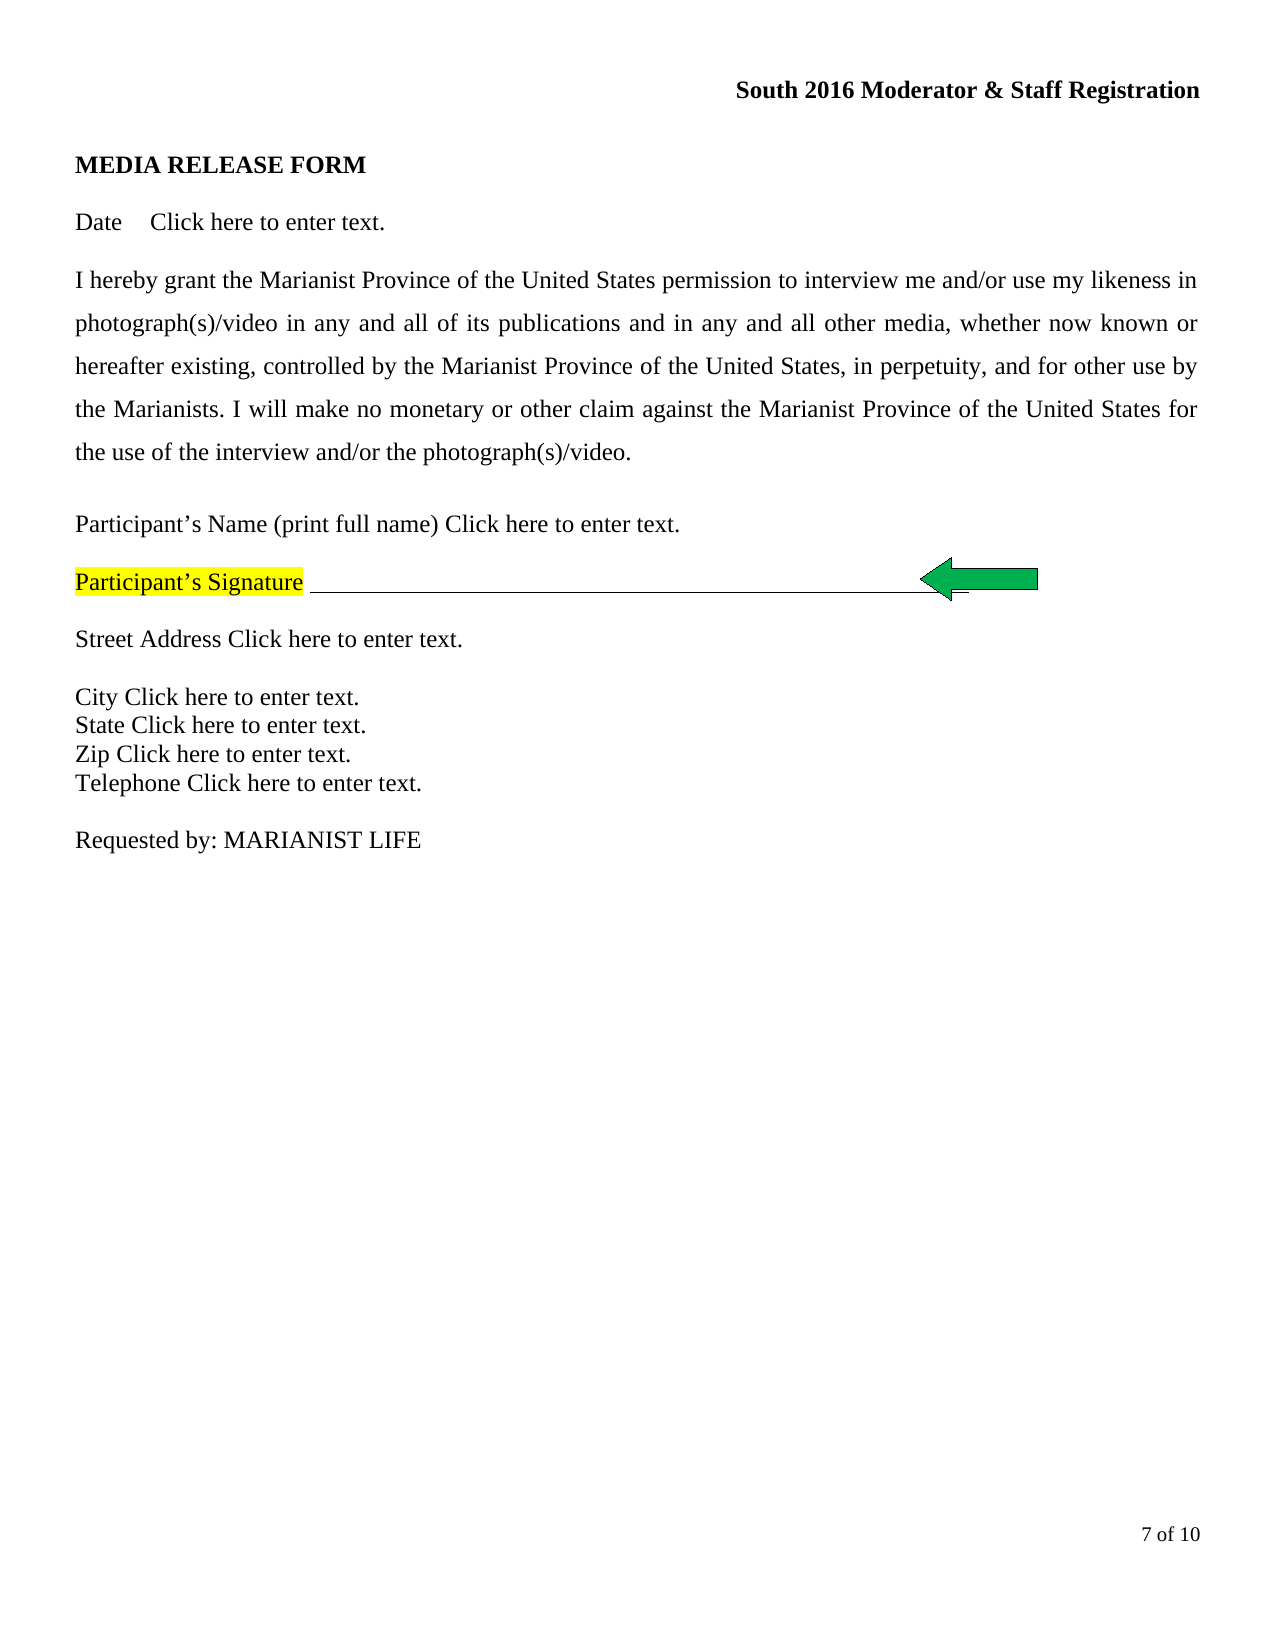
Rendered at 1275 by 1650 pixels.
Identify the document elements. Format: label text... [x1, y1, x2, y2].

text Participant’s Signature [952, 567, 1200, 596]
text Requested by: MARIANIST LIFE [75, 826, 1200, 854]
text Street Address [75, 624, 1200, 653]
text Zip [75, 739, 1200, 768]
text Participant’s Signature [303, 567, 943, 596]
text Telephone [75, 768, 1200, 797]
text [75, 150, 1200, 179]
text Participant’s Name (print full name) [75, 509, 1200, 538]
text I hereby grant the Marianist Province of the United States permission to interview me and/or use my likeness in photograph(s)/video in any and all of its publications and in any and all other media, whether now known or hereafter existing, controlled by the Marianist Province of the United States, in perpetuity, and for other use by the Marianists. I will make no monetary or other claim against the Marianist Province of the United States for the use of the interview and/or the photograph(s)/video. [75, 265, 1200, 466]
text City [75, 682, 1200, 711]
text State [75, 711, 1200, 739]
text Date [75, 207, 1200, 236]
